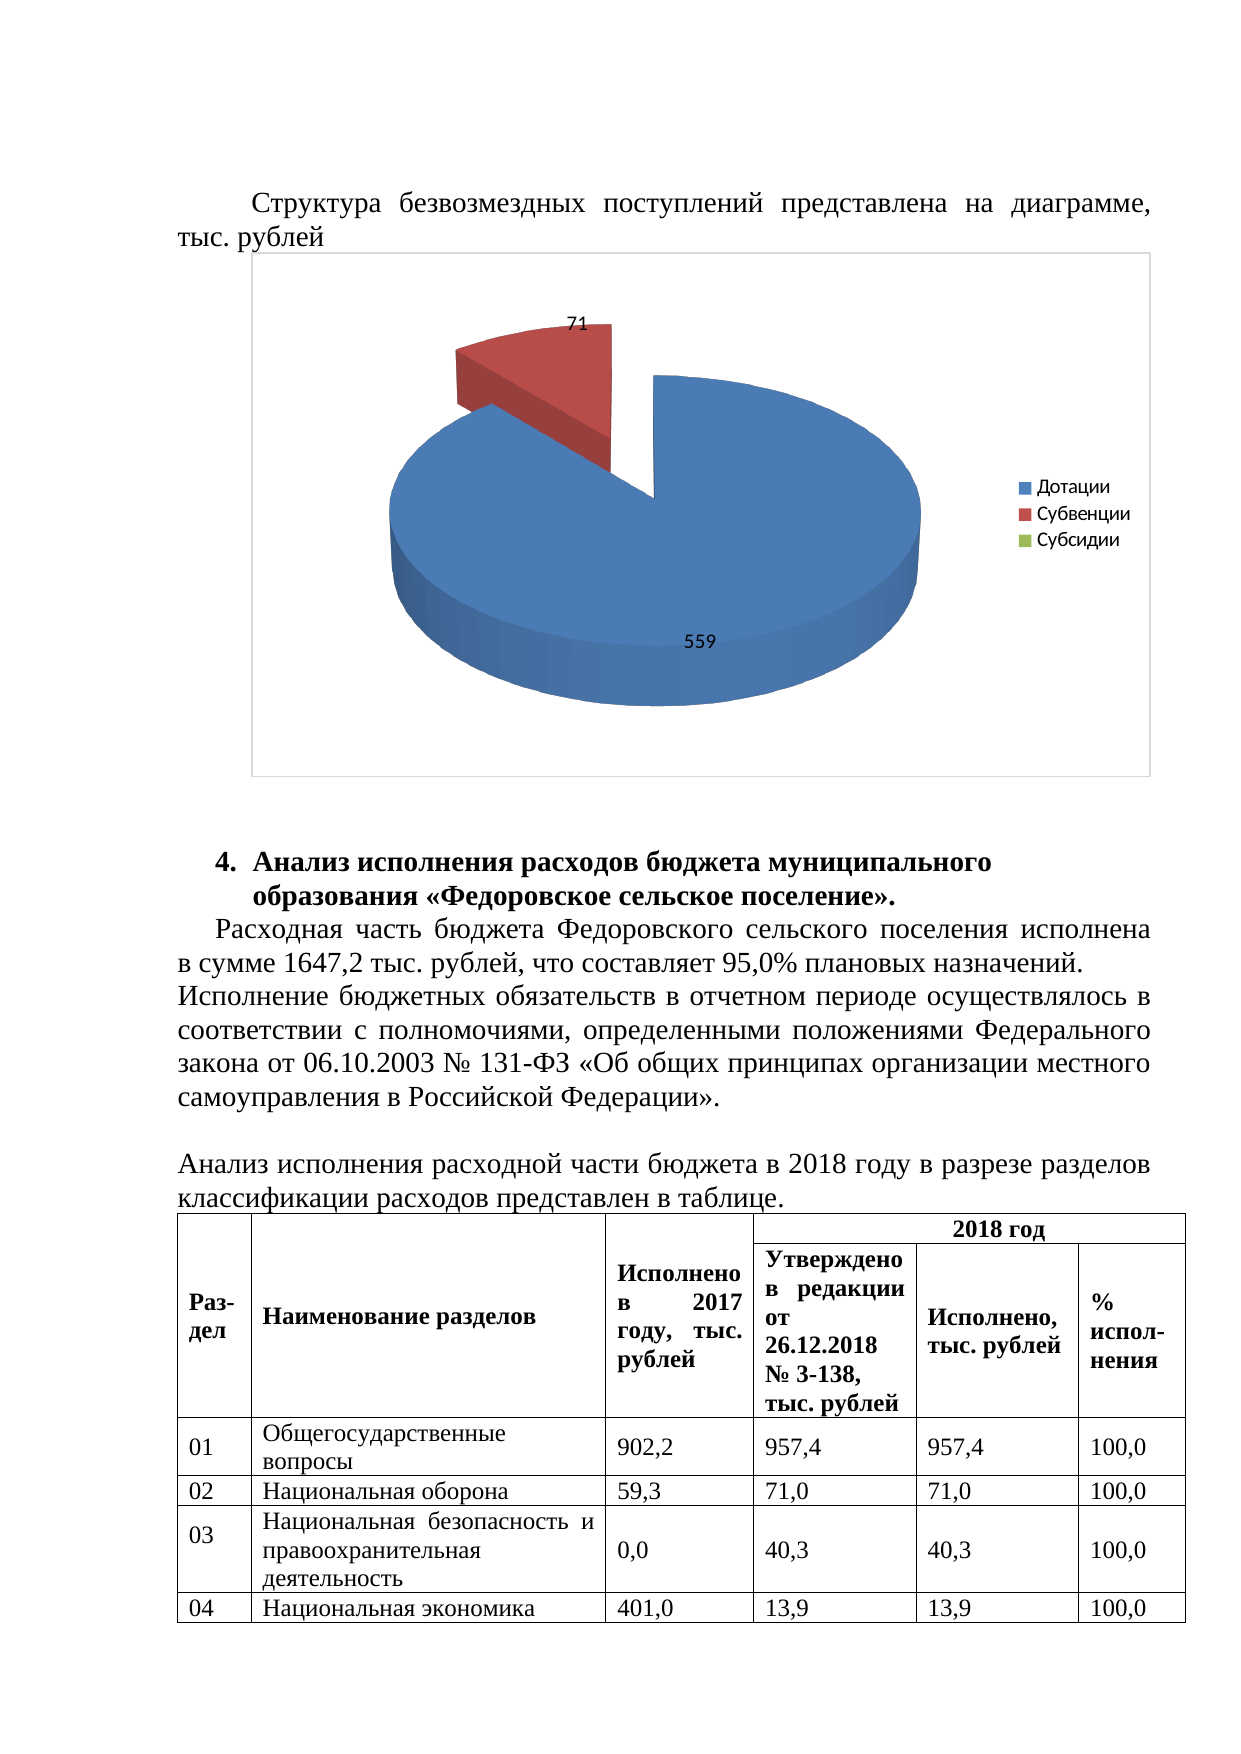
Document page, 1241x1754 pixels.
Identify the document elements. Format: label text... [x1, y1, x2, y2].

table_header Раз-дел [178, 1214, 251, 1417]
table_cell 13,9 [917, 1593, 1078, 1622]
table_cell 100,0 [1079, 1593, 1185, 1622]
table_cell 02 [178, 1476, 251, 1505]
table_cell 957,4 [917, 1418, 1078, 1475]
table_header Исполнено в 2017 году, тыс. рублей [606, 1214, 753, 1417]
text Расходная часть бюджета Федоровского сельского поселения исполнена в сумме 1647,2 тыс. рублей, что составляет 95,0% плановых назначений. [177, 911, 1152, 978]
text Анализ исполнения расходной части бюджета в 2018 году в разрезе разделов классификации расходов представлен в таблице. [177, 1146, 1152, 1213]
table_cell 401,0 [606, 1593, 753, 1622]
table_cell 71,0 [917, 1476, 1078, 1505]
table_cell 40,3 [917, 1506, 1078, 1592]
table_cell 0,0 [606, 1506, 753, 1592]
table_cell 13,9 [754, 1593, 916, 1622]
table_cell Общегосударственные вопросы [252, 1418, 605, 1475]
table_cell % испол-нения [1079, 1244, 1185, 1417]
table_cell 100,0 [1079, 1476, 1185, 1505]
text Структура безвозмездных поступлений представлена на диаграмме, тыс. рублей [177, 185, 1152, 252]
table_cell 100,0 [1079, 1506, 1185, 1592]
table_cell 03 [178, 1506, 251, 1592]
table_cell Утверждено в редакции от 26.12.2018 № 3-138, тыс. рублей [754, 1244, 916, 1417]
table_cell 71,0 [754, 1476, 916, 1505]
table_header 2018 год [754, 1214, 1185, 1243]
table_cell 902,2 [606, 1418, 753, 1475]
table_cell Исполнено, тыс. рублей [917, 1244, 1078, 1417]
table_cell Национальная безопасность и правоохранительная деятельность [252, 1506, 605, 1592]
table_cell 40,3 [754, 1506, 916, 1592]
table_header Наименование разделов [252, 1214, 605, 1417]
table_cell 59,3 [606, 1476, 753, 1505]
table_cell 100,0 [1079, 1418, 1185, 1475]
table_cell 01 [178, 1418, 251, 1475]
list Анализ исполнения расходов бюджета муниципального образования «Федоровское сельское поселение». [215, 844, 1152, 911]
table_cell Национальная экономика [252, 1593, 605, 1622]
table_cell 04 [178, 1593, 251, 1622]
table_cell Национальная оборона [252, 1476, 605, 1505]
text Исполнение бюджетных обязательств в отчетном периоде осуществлялось в соответствии с полномочиями, определенными положениями Федерального закона от 06.10.2003 № 131-ФЗ «Об общих принципах организации местного самоуправления в Российской Федерации». [177, 978, 1152, 1113]
table_cell 957,4 [754, 1418, 916, 1475]
